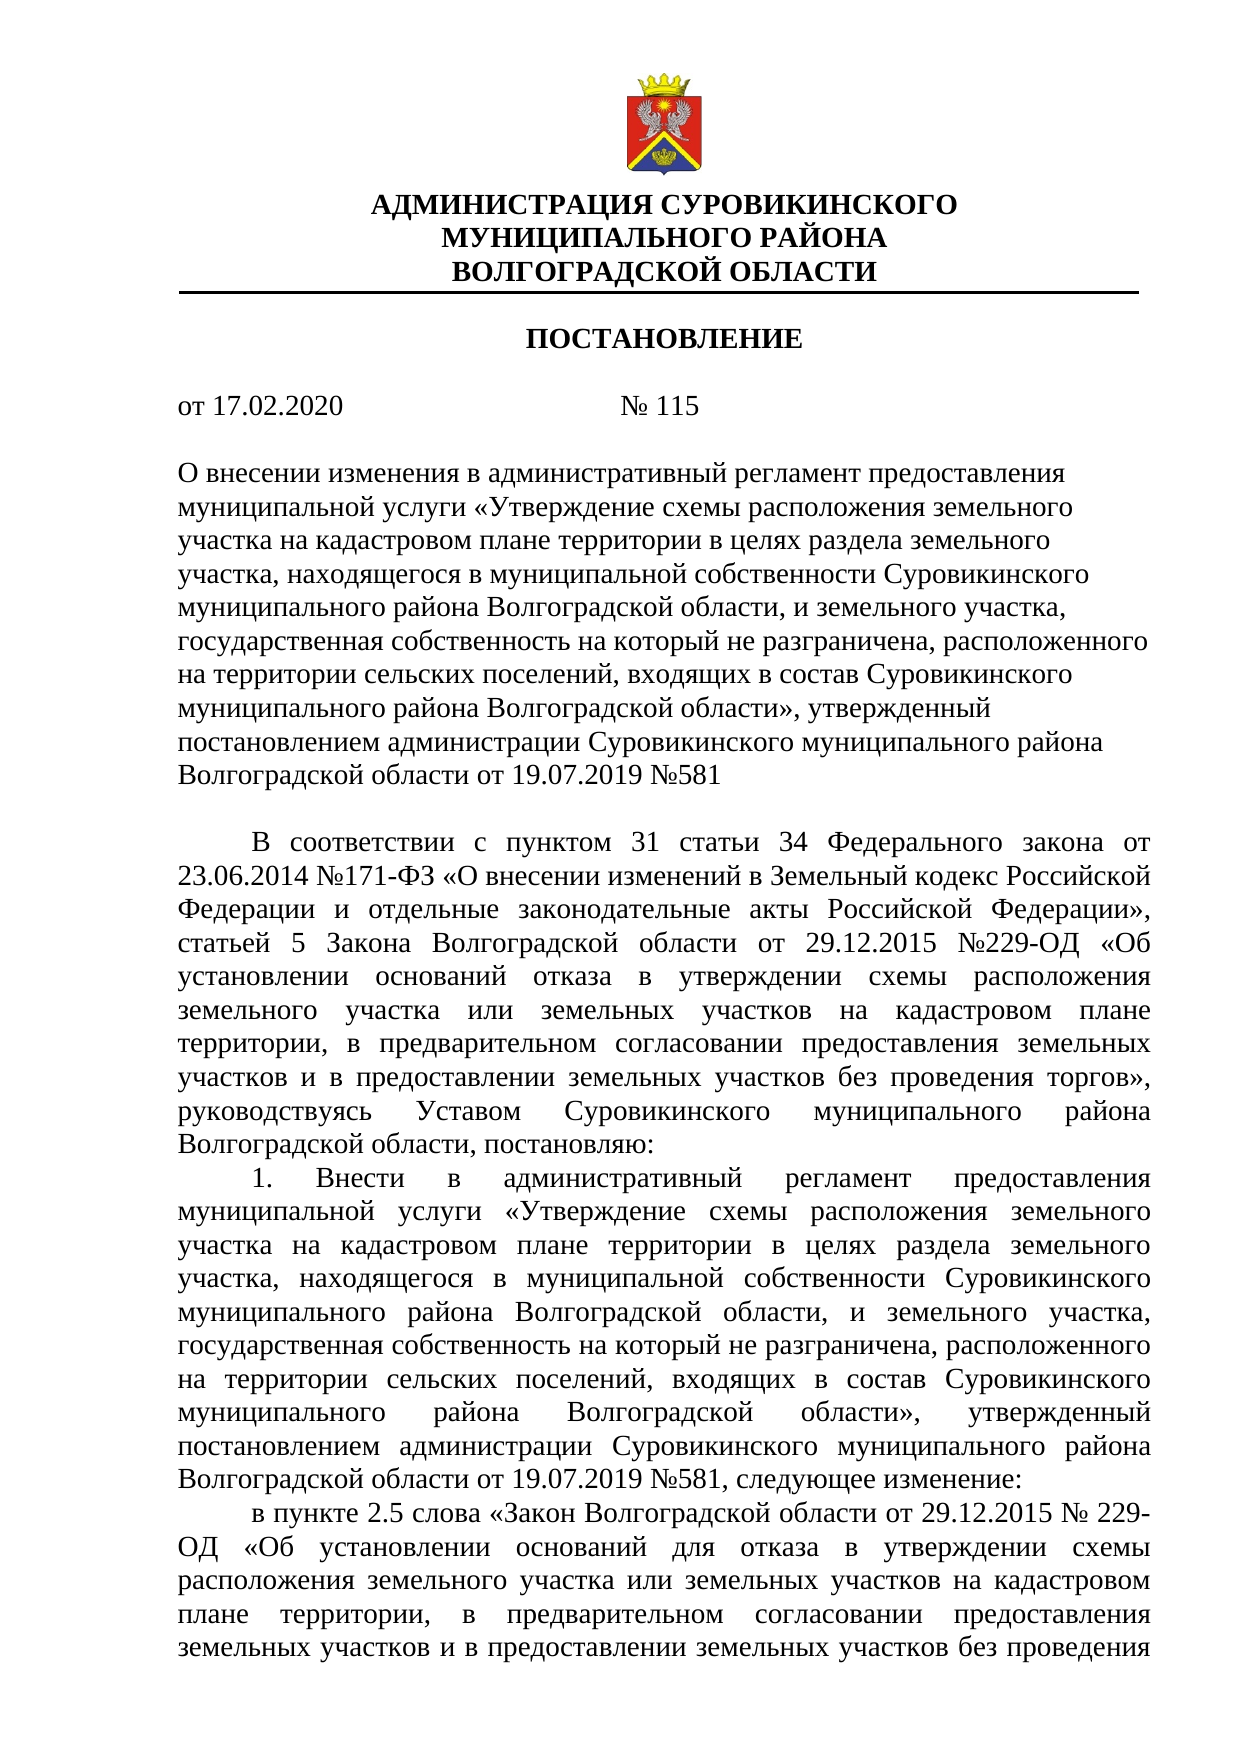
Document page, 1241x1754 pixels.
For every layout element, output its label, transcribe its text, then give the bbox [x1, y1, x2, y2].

title О внесении изменения в административный регламент предоставления муниципальной услуги «Утверждение схемы расположения земельного участка на кадастровом плане территории в целях раздела земельного участка, находящегося в муниципальной собственности Суровикинского муниципального района Волгоградской области, и земельного участка, государственная собственность на который не разграничена, расположенного на территории сельских поселений, входящих в состав Суровикинского муниципального района Волгоградской области», утвержденный постановлением администрации Суровикинского муниципального района Волгоградской области от 19.07.2019 №581 [177, 455, 1152, 791]
text МУНИЦИПАЛЬНОГО РАЙОНА [177, 221, 1152, 254]
text АДМИНИСТРАЦИЯ СУРОВИКИНСКОГО [177, 187, 1152, 221]
text ПОСТАНОВЛЕНИЕ [177, 321, 1152, 355]
text от 17.02.2020 № 115 [177, 388, 1152, 422]
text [177, 1495, 1152, 1663]
text В соответствии с пунктом 31 статьи 34 Федерального закона от 23.06.2014 №171-ФЗ «О внесении изменений в Земельный кодекс Российской Федерации и отдельные законодательные акты Российской Федерации», статьей 5 Закона Волгоградской области от 29.12.2015 №229-ОД «Об установлении оснований отказа в утверждении схемы расположения земельного участка или земельных участков на кадастровом плане территории, в предварительном согласовании предоставления земельных участков и в предоставлении земельных участков без проведения торгов», руководствуясь Уставом Суровикинского муниципального района Волгоградской области, постановляю: [177, 824, 1152, 1160]
picture [627, 73, 702, 176]
text 1. Внести в административный регламент предоставления муниципальной услуги «Утверждение схемы расположения земельного участка на кадастровом плане территории в целях раздела земельного участка, находящегося в муниципальной собственности Суровикинского муниципального района Волгоградской области, и земельного участка, государственная собственность на который не разграничена, расположенного на территории сельских поселений, входящих в состав Суровикинского муниципального района Волгоградской области», утвержденный постановлением администрации Суровикинского муниципального района Волгоградской области от 19.07.2019 №581, следующее изменение: [177, 1160, 1152, 1495]
text ВОЛГОГРАДСКОЙ ОБЛАСТИ [177, 254, 1152, 288]
